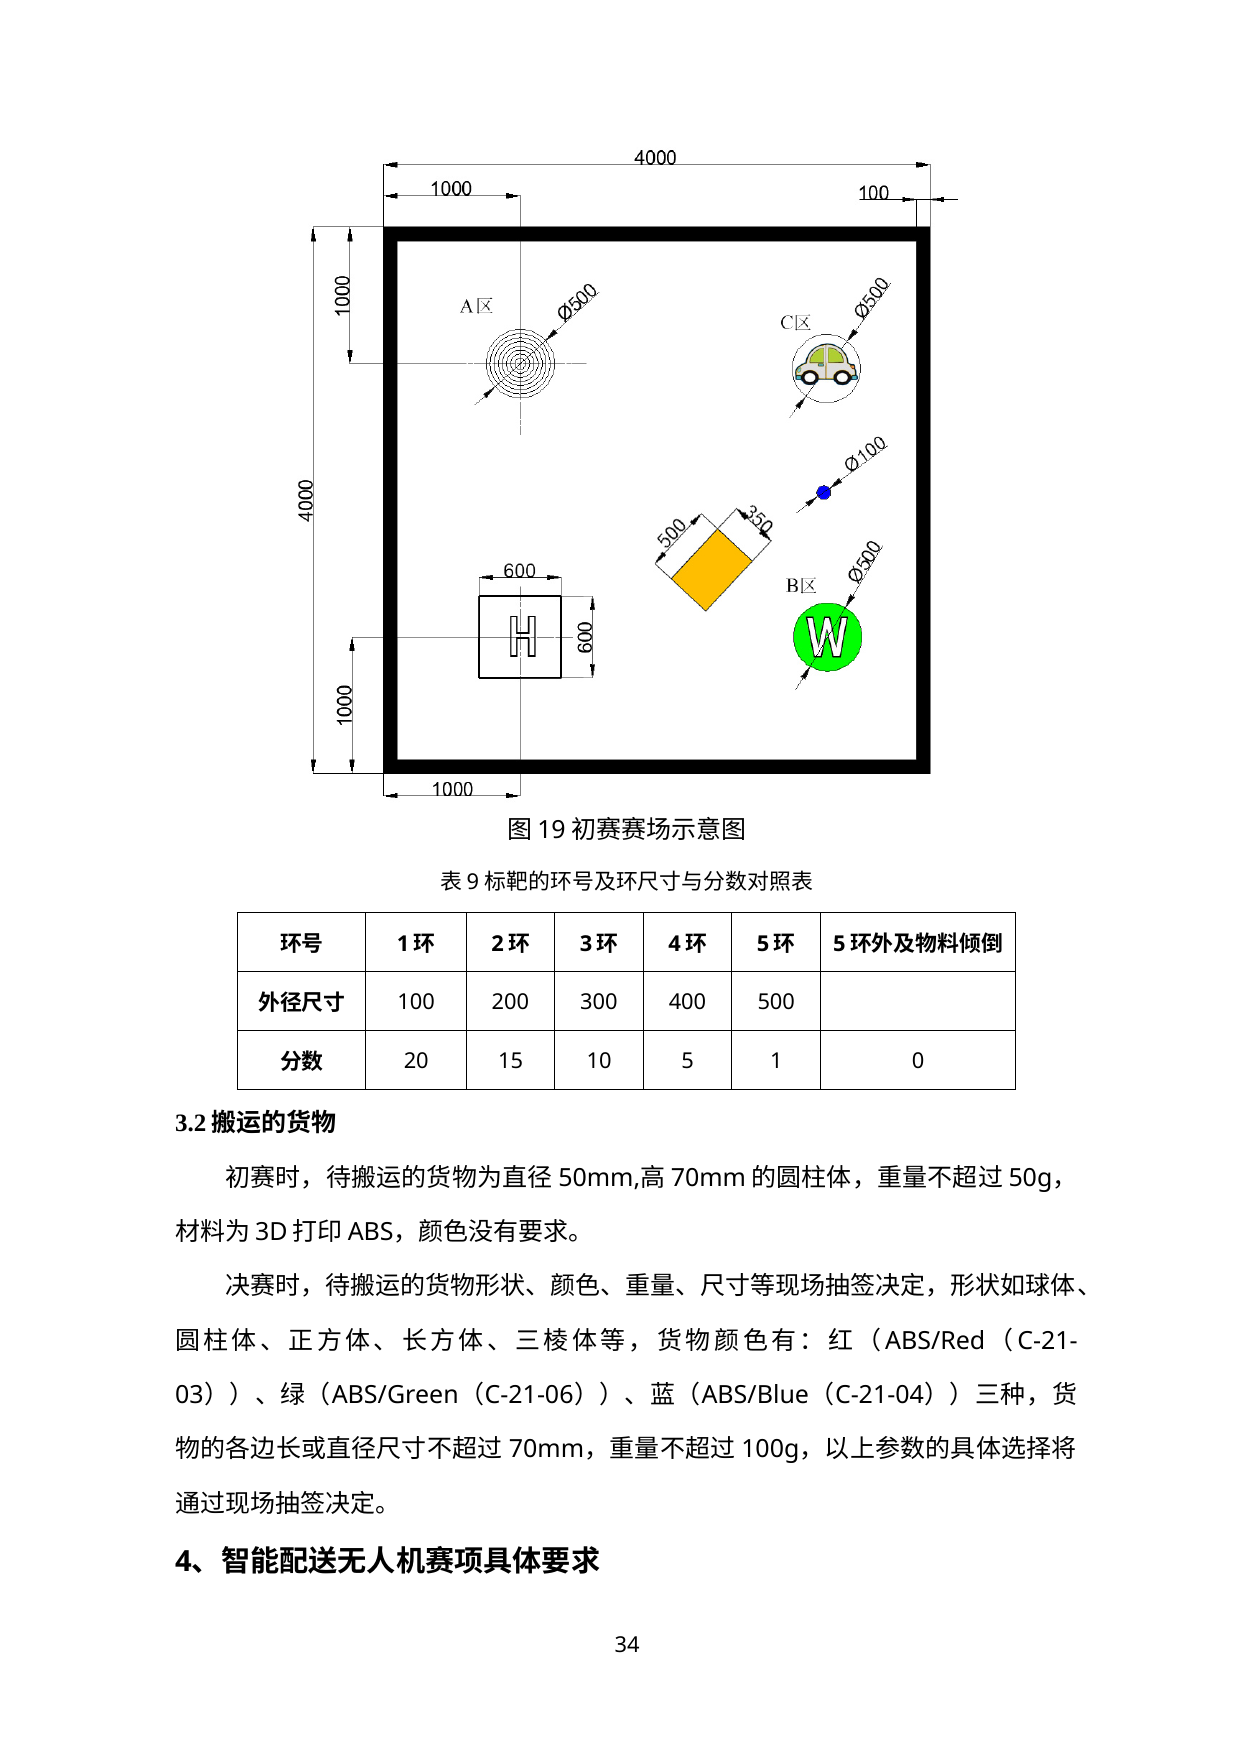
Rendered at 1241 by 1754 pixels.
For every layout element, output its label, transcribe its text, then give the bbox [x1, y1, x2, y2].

table_cell 500 [732, 972, 820, 1030]
table_header 1环 [366, 913, 466, 971]
table_cell 1 [732, 1031, 820, 1089]
table_header 3环 [555, 913, 643, 971]
table_cell 外径尺寸 [238, 972, 365, 1030]
table_header 4环 [644, 913, 731, 971]
table_cell 100 [366, 972, 466, 1030]
table_cell 20 [366, 1031, 466, 1089]
table_header 5环外及物料倾倒 [821, 913, 1015, 971]
table_cell 5 [644, 1031, 731, 1089]
table_header 2环 [467, 913, 554, 971]
text 图19初赛赛场示意图 [175, 810, 1078, 846]
text 初赛时，待搬运的货物为直径50mm,高70mm的圆柱体，重量不超过50g，材料为3D打印ABS，颜色没有要求。 [175, 1157, 1078, 1248]
table_header 环号 [238, 913, 365, 971]
table_cell 300 [555, 972, 643, 1030]
table_cell 0 [821, 1031, 1015, 1089]
text 决赛时，待搬运的货物形状、颜色、重量、尺寸等现场抽签决定，形状如球体、圆柱体、正方体、长方体、三棱体等，货物颜色有：红（ABS/Red（C-21-03））、绿（ABS/Green（C-21-06））、蓝（ABS/Blue（C-21-04））三种，货物的各边长或直径尺寸不超过70mm，重量不超过100g，以上参数的具体选择将通过现场抽签决定。 [175, 1266, 1078, 1519]
table_cell 400 [644, 972, 731, 1030]
picture [291, 147, 961, 803]
text 4、智能配送无人机赛项具体要求 [175, 1538, 1078, 1580]
text 3.2搬运的货物 [175, 1103, 1078, 1139]
table_cell [821, 972, 1015, 1030]
text 表9 标靶的环号及环尺寸与分数对照表 [175, 864, 1078, 896]
table_cell 15 [467, 1031, 554, 1089]
table_cell 10 [555, 1031, 643, 1089]
table_cell 分数 [238, 1031, 365, 1089]
table_cell 200 [467, 972, 554, 1030]
table_header 5环 [732, 913, 820, 971]
